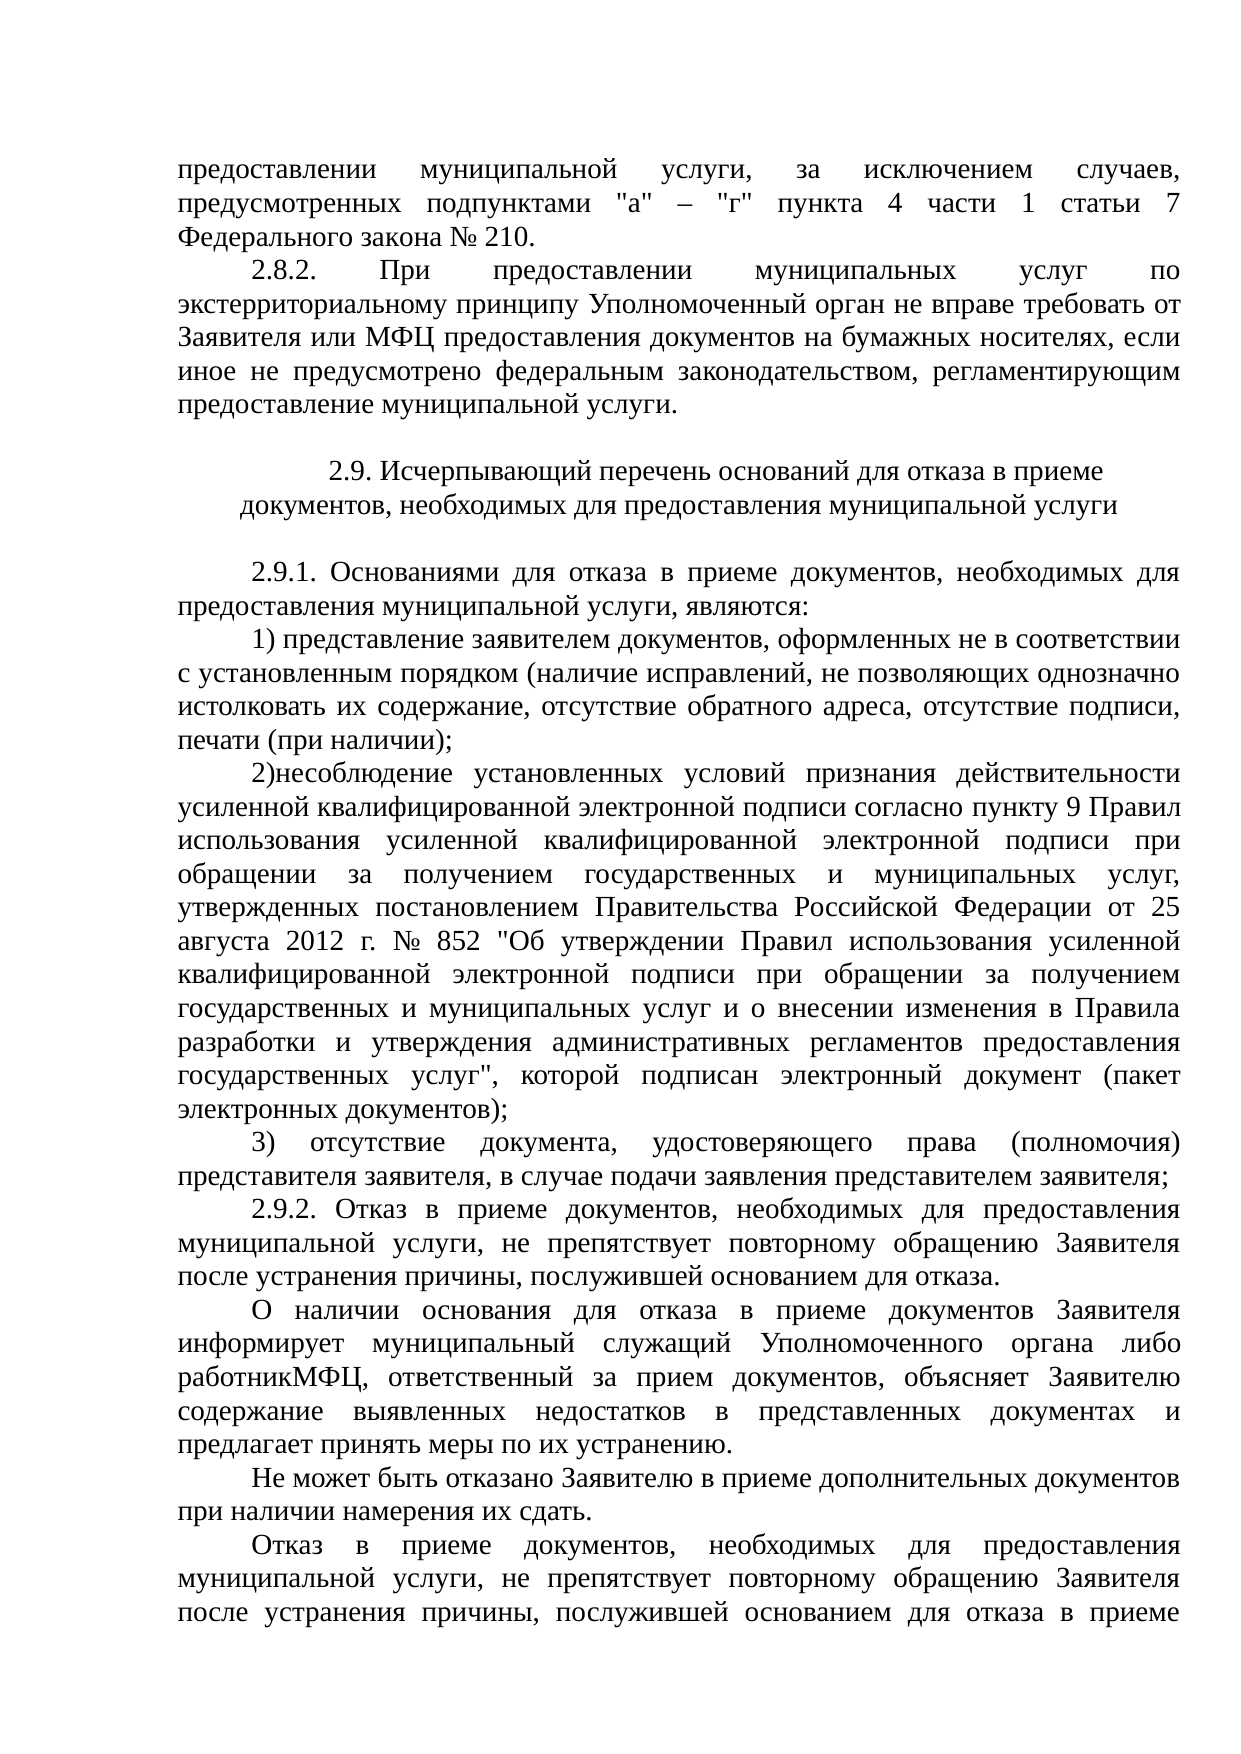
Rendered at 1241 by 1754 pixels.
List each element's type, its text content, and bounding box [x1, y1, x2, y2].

text 2)несоблюдение установленных условий признания действительности усиленной квалифицированной электронной подписи согласно пункту 9 Правил использования усиленной квалифицированной электронной подписи при обращении за получением государственных и муниципальных услуг, утвержденных постановлением Правительства Российской Федерации от 25 августа 2012 г. № 852 "Об утверждении Правил использования усиленной квалифицированной электронной подписи при обращении за получением государственных и муниципальных услуг и о внесении изменения в Правила разработки и утверждения административных регламентов предоставления государственных услуг", которой подписан электронный документ (пакет электронных документов); [177, 755, 1181, 1124]
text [177, 1527, 1181, 1627]
text 1) представление заявителем документов, оформленных не в соответствии с установленным порядком (наличие исправлений, не позволяющих однозначно истолковать их содержание, отсутствие обратного адреса, отсутствие подписи, печати (при наличии); [177, 621, 1181, 755]
text 2.8.2. При предоставлении муниципальных услуг по экстерриториальному принципу Уполномоченный орган не вправе требовать от Заявителя или МФЦ предоставления документов на бумажных носителях, если иное не предусмотрено федеральным законодательством, регламентирующим предоставление муниципальной услуги. [177, 252, 1181, 420]
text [177, 152, 1181, 252]
text Не может быть отказано Заявителю в приеме дополнительных документов при наличии намерения их сдать. [177, 1460, 1181, 1527]
text 2.9.1. Основаниями для отказа в приеме документов, необходимых для предоставления муниципальной услуги, являются: [177, 554, 1181, 621]
text 2.9.2. Отказ в приеме документов, необходимых для предоставления муниципальной услуги, не препятствует повторному обращению Заявителя после устранения причины, послужившей основанием для отказа. [177, 1191, 1181, 1292]
text О наличии основания для отказа в приеме документов Заявителя информирует муниципальный служащий Уполномоченного органа либо работникМФЦ, ответственный за прием документов, объясняет Заявителю содержание выявленных недостатков в представленных документах и предлагает принять меры по их устранению. [177, 1292, 1181, 1460]
text 3) отсутствие документа, удостоверяющего права (полномочия) представителя заявителя, в случае подачи заявления представителем заявителя; [177, 1124, 1181, 1191]
text 2.9. Исчерпывающий перечень оснований для отказа в приеме документов, необходимых для предоставления муниципальной услуги [177, 453, 1181, 521]
